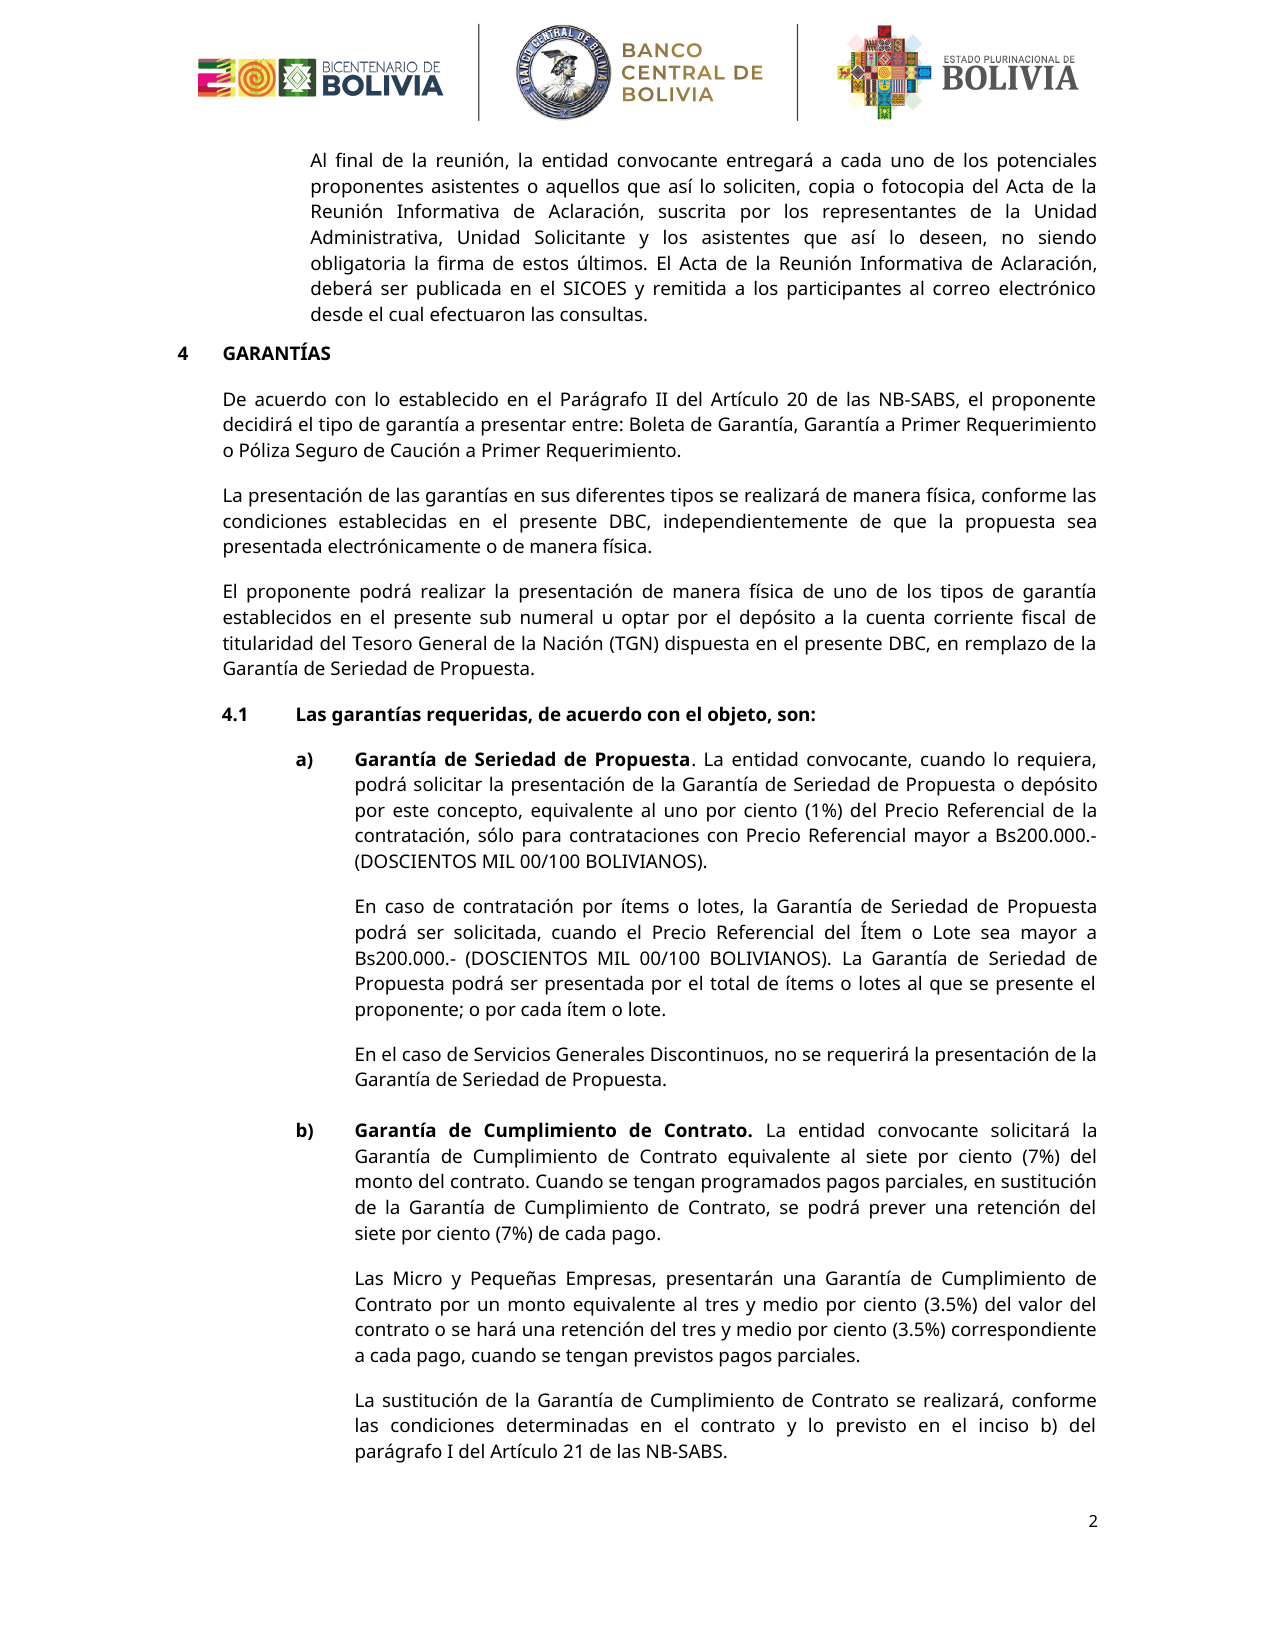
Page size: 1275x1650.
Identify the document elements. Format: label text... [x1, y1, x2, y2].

text Al final de la reunión, la entidad convocante entregará a cada uno de los potenciales proponentes asistentes o aquellos que así lo soliciten, copia o fotocopia del Acta de la Reunión Informativa de Aclaración, suscrita por los representantes de la Unidad Administrativa, Unidad Solicitante y los asistentes que así lo deseen, no siendo obligatoria la firma de estos últimos. El Acta de la Reunión Informativa de Aclaración, deberá ser publicada en el SICOES y remitida a los participantes al correo electrónico desde el cual efectuaron las consultas. [310, 148, 1098, 326]
list Garantía de Seriedad de Propuesta. La entidad convocante, cuando lo requiera, podrá solicitar la presentación de la Garantía de Seriedad de Propuesta o depósito por este concepto, equivalente al uno por ciento (1%) del Precio Referencial de la contratación, sólo para contrataciones con Precio Referencial mayor a Bs200.000.- (DOSCIENTOS MIL 00/100 BOLIVIANOS). [295, 746, 1098, 874]
text De acuerdo con lo establecido en el Parágrafo II del Artículo 20 de las NB-SABS, el proponente decidirá el tipo de garantía a presentar entre: Boleta de Garantía, Garantía a Primer Requerimiento o Póliza Seguro de Caución a Primer Requerimiento. [222, 386, 1098, 462]
text Las Micro y Pequeñas Empresas, presentarán una Garantía de Cumplimiento de Contrato por un monto equivalente al tres y medio por ciento (3.5%) del valor del contrato o se hará una retención del tres y medio por ciento (3.5%) correspondiente a cada pago, cuando se tengan previstos pagos parciales. [354, 1265, 1098, 1367]
list Garantía de Cumplimiento de Contrato. La entidad convocante solicitará la Garantía de Cumplimiento de Contrato equivalente al siete por ciento (7%) del monto del contrato. Cuando se tengan programados pagos parciales, en sustitución de la Garantía de Cumplimiento de Contrato, se podrá prever una retención del siete por ciento (7%) de cada pago. [295, 1118, 1098, 1245]
text La presentación de las garantías en sus diferentes tipos se realizará de manera física, conforme las condiciones establecidas en el presente DBC, independientemente de que la propuesta sea presentada electrónicamente o de manera física. [222, 482, 1098, 559]
title GARANTÍAS [177, 341, 1098, 366]
picture [0, 8, 1275, 124]
text En caso de contratación por ítems o lotes, la Garantía de Seriedad de Propuesta podrá ser solicitada, cuando el Precio Referencial del Ítem o Lote sea mayor a Bs200.000.- (DOSCIENTOS MIL 00/100 BOLIVIANOS). La Garantía de Seriedad de Propuesta podrá ser presentada por el total de ítems o lotes al que se presente el proponente; o por cada ítem o lote. [354, 894, 1098, 1021]
text El proponente podrá realizar la presentación de manera física de uno de los tipos de garantía establecidos en el presente sub numeral u optar por el depósito a la cuenta corriente fiscal de titularidad del Tesoro General de la Nación (TGN) dispuesta en el presente DBC, en remplazo de la Garantía de Seriedad de Propuesta. [222, 579, 1098, 681]
text En el caso de Servicios Generales Discontinuos, no se requerirá la presentación de la Garantía de Seriedad de Propuesta. [354, 1041, 1098, 1092]
list Las garantías requeridas, de acuerdo con el objeto, son: [222, 701, 1098, 726]
text La sustitución de la Garantía de Cumplimiento de Contrato se realizará, conforme las condiciones determinadas en el contrato y lo previsto en el inciso b) del parágrafo I del Artículo 21 de las NB-SABS. [354, 1387, 1098, 1464]
